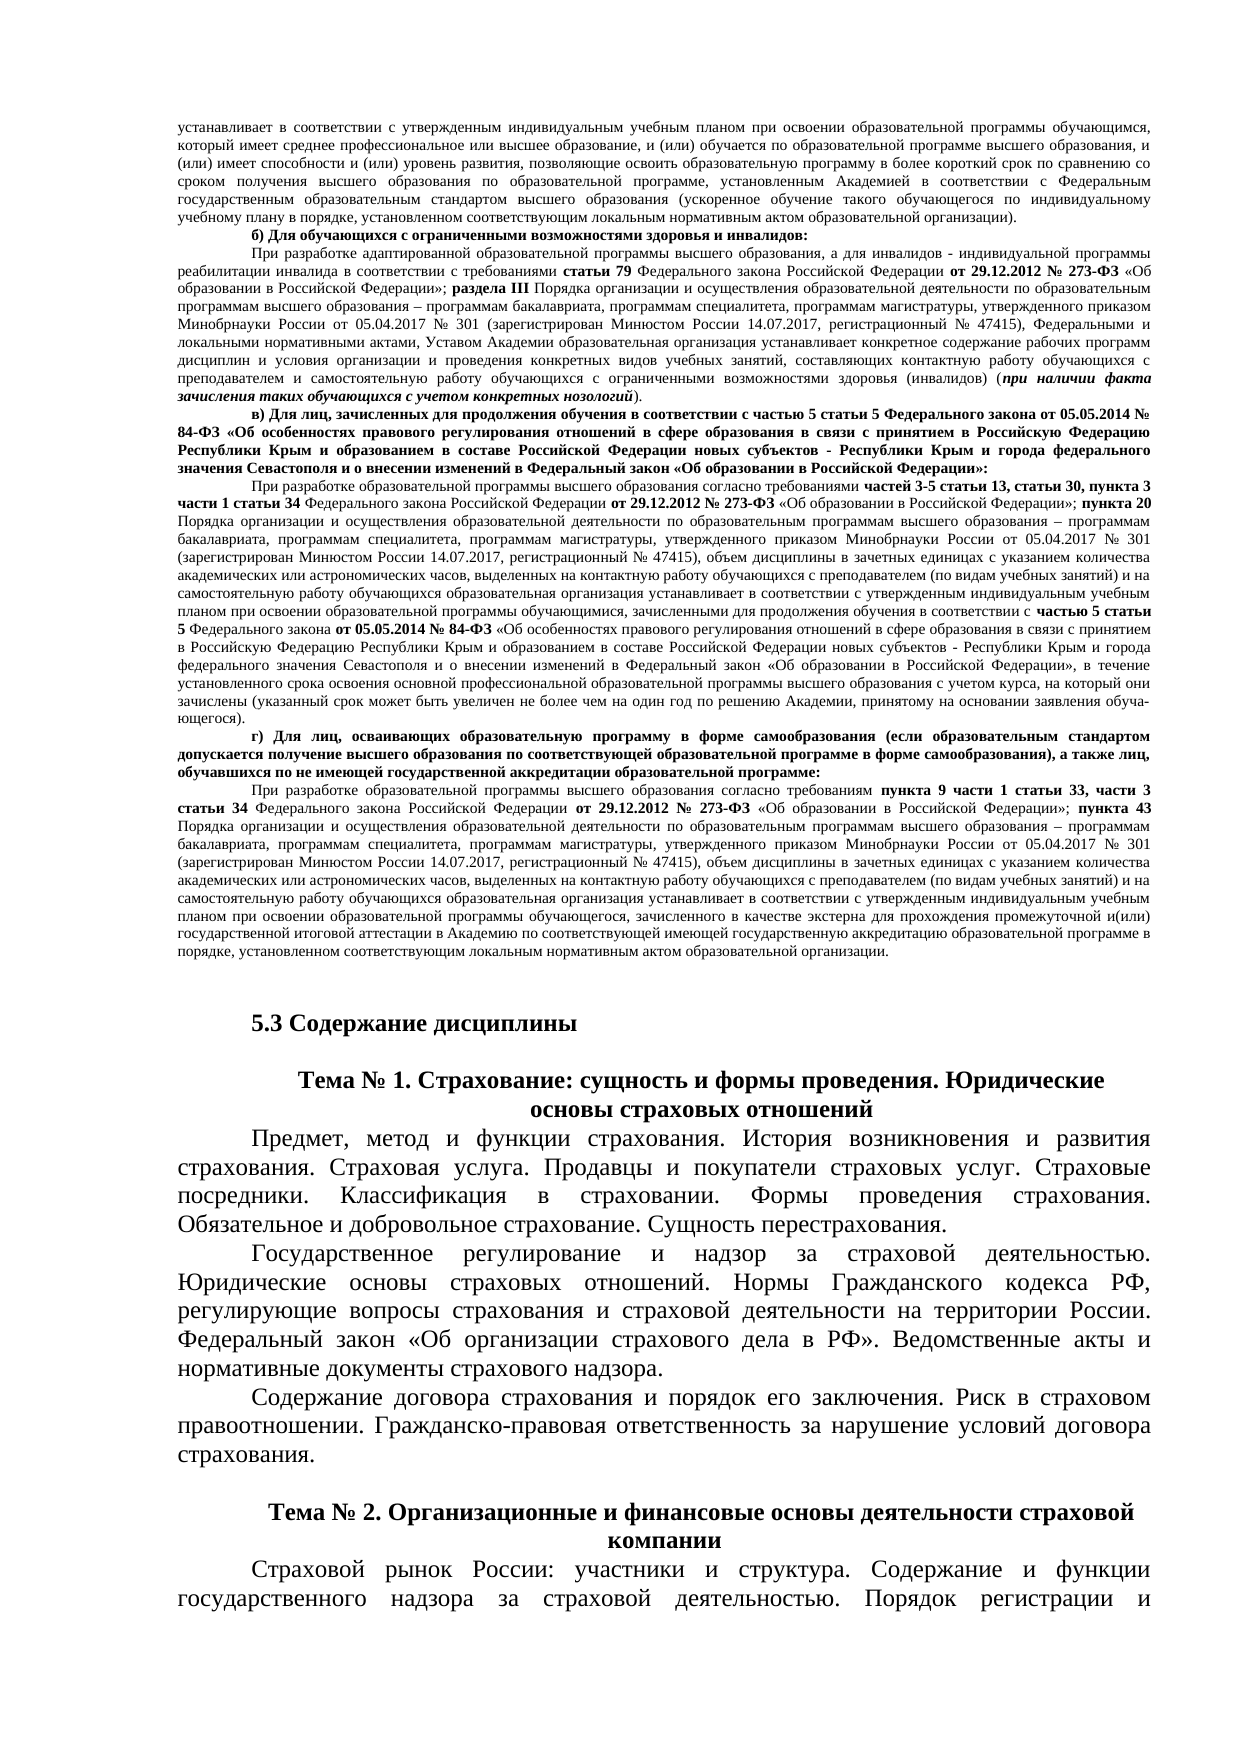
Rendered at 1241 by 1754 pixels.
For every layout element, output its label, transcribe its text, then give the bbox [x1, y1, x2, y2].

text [177, 1554, 1152, 1612]
text При разработке адаптированной образовательной программы высшего образования, а для инвалидов - индивидуальной программы реабилитации инвалида в соответствии с требованиями статьи 79 Федерального закона Российской Федерации от 29.12.2012 № 273-ФЗ «Об образовании в Российской Федерации»; раздела III Порядка организации и осуществления образовательной деятельности по образовательным программам высшего образования – программам бакалавриата, программам специалитета, программам магистратуры, утвержденного приказом Минобрнауки России от 05.04.2017 № 301 (зарегистрирован Минюстом России 14.07.2017, регистрационный № 47415), Федеральными и локальными нормативными актами, Уставом Академии образовательная организация устанавливает конкретное содержание рабочих программ дисциплин и условия организации и проведения конкретных видов учебных занятий, составляющих контактную работу обучающихся с преподавателем и самостоятельную работу обучающихся с ограниченными возможностями здоровья (инвалидов) (при наличии факта зачисления таких обучающихся с учетом конкретных нозологий). [177, 243, 1152, 405]
text При разработке образовательной программы высшего образования согласно требованиям пункта 9 части 1 статьи 33, части 3 статьи 34 Федерального закона Российской Федерации от 29.12.2012 № 273-ФЗ «Об образовании в Российской Федерации»; пункта 43 Порядка организации и осуществления образовательной деятельности по образовательным программам высшего образования – программам бакалавриата, программам специалитета, программам магистратуры, утвержденного приказом Минобрнауки России от 05.04.2017 № 301 (зарегистрирован Минюстом России 14.07.2017, регистрационный № 47415), объем дисциплины в зачетных единицах с указанием количества академических или астрономических часов, выделенных на контактную работу обучающихся с преподавателем (по видам учебных занятий) и на самостоятельную работу обучающихся образовательная организация устанавливает в соответствии с утвержденным индивидуальным учебным планом при освоении образовательной программы обучающегося, зачисленного в качестве экстерна для прохождения промежуточной и(или) государственной итоговой аттестации в Академию по соответствующей имеющей государственную аккредитацию образовательной программе в порядке, установленном соответствующим локальным нормативным актом образовательной организации. [177, 781, 1152, 960]
text 5.3 Содержание дисциплины [177, 1008, 1152, 1037]
text в) Для лиц, зачисленных для продолжения обучения в соответствии с частью 5 статьи 5 Федерального закона от 05.05.2014 № 84-ФЗ «Об особенностях правового регулирования отношений в сфере образования в связи с принятием в Российскую Федерацию Республики Крым и образованием в составе Российской Федерации новых субъектов - Республики Крым и города федерального значения Севастополя и о внесении изменений в Федеральный закон «Об образовании в Российской Федерации»: [177, 405, 1152, 476]
text Тема № 2. Организационные и финансовые основы деятельности страховой компании [177, 1497, 1152, 1554]
text При разработке образовательной программы высшего образования согласно требованиями частей 3-5 статьи 13, статьи 30, пункта 3 части 1 статьи 34 Федерального закона Российской Федерации от 29.12.2012 № 273-ФЗ «Об образовании в Российской Федерации»; пункта 20 Порядка организации и осуществления образовательной деятельности по образовательным программам высшего образования – программам бакалавриата, программам специалитета, программам магистратуры, утвержденного приказом Минобрнауки России от 05.04.2017 № 301 (зарегистрирован Минюстом России 14.07.2017, регистрационный № 47415), объем дисциплины в зачетных единицах с указанием количества академических или астрономических часов, выделенных на контактную работу обучающихся с преподавателем (по видам учебных занятий) и на самостоятельную работу обучающихся образовательная организация устанавливает в соответствии с утвержденным индивидуальным учебным планом при освоении образовательной программы обучающимися, зачисленными для продолжения обучения в соответствии с частью 5 статьи 5 Федерального закона от 05.05.2014 № 84-ФЗ «Об особенностях правового регулирования отношений в сфере образования в связи с принятием в Российскую Федерацию Республики Крым и образованием в составе Российской Федерации новых субъектов - Республики Крым и города федерального значения Севастополя и о внесении изменений в Федеральный закон «Об образовании в Российской Федерации», в течение установленного срока освоения основной профессиональной образовательной программы высшего образования с учетом курса, на который они зачислены (указанный срок может быть увеличен не более чем на один год по решению Академии, принятому на основании заявления обуча-ющегося). [177, 476, 1152, 727]
text Содержание договора страхования и порядок его заключения. Риск в страховом правоотношении. Гражданско-правовая ответственность за нарушение условий договора страхования. [177, 1382, 1152, 1468]
text Предмет, метод и функции страхования. История возникновения и развития страхования. Страховая услуга. Продавцы и покупатели страховых услуг. Страховые посредники. Классификация в страховании. Формы проведения страхования. Обязательное и добровольное страхование. Сущность перестрахования. [177, 1123, 1152, 1238]
text основы страховых отношений [177, 1094, 1152, 1123]
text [177, 118, 1152, 226]
text Тема № 1. Страхование: сущность и формы проведения. Юридические [177, 1066, 1152, 1094]
text б) Для обучающихся с ограниченными возможностями здоровья и инвалидов: [177, 226, 1152, 243]
text Государственное регулирование и надзор за страховой деятельностью. Юридические основы страховых отношений. Нормы Гражданского кодекса РФ, регулирующие вопросы страхования и страховой деятельности на территории России. Федеральный закон «Об организации страхового дела в РФ». Ведомственные акты и нормативные документы страхового надзора. [177, 1238, 1152, 1382]
text г) Для лиц, осваивающих образовательную программу в форме самообразования (если образовательным стандартом допускается получение высшего образования по соответствующей образовательной программе в форме самообразования), а также лиц, обучавшихся по не имеющей государственной аккредитации образовательной программе: [177, 727, 1152, 781]
